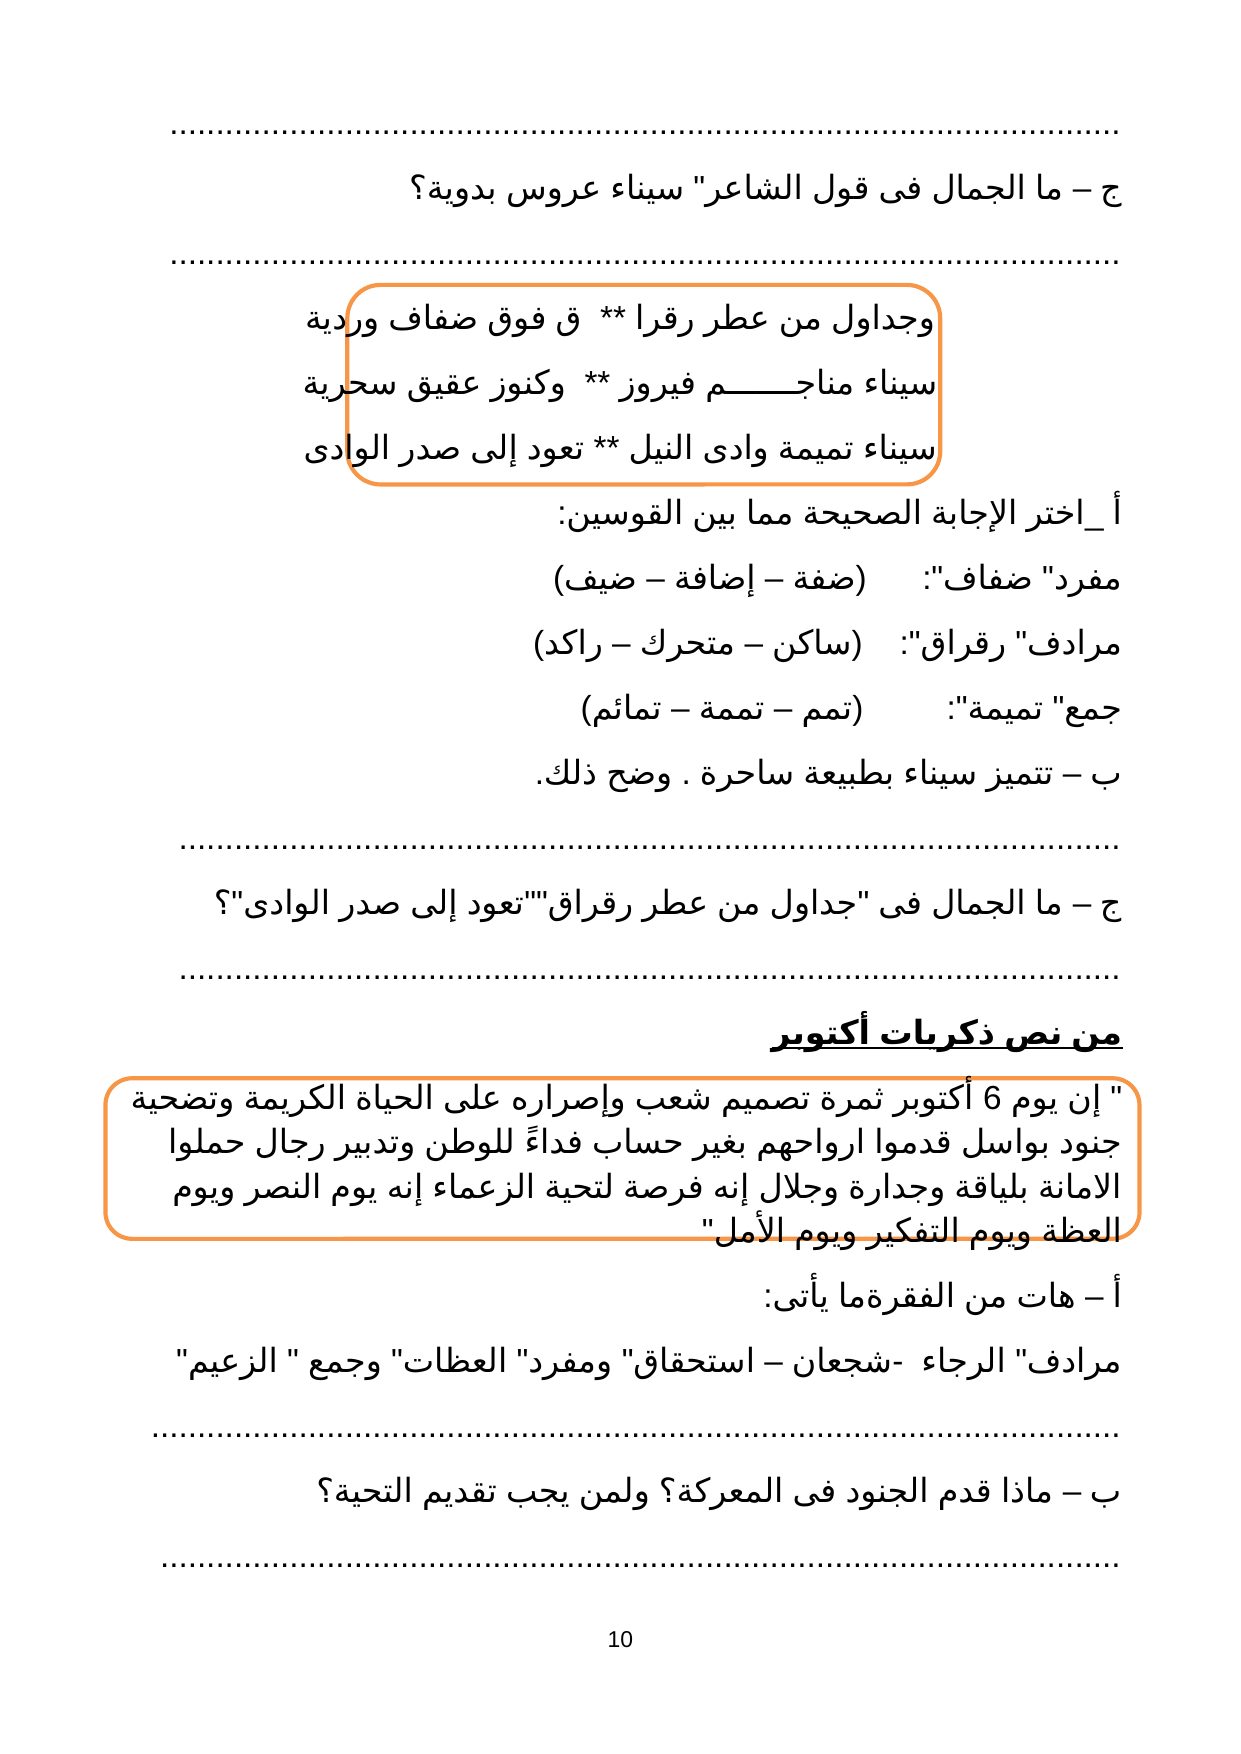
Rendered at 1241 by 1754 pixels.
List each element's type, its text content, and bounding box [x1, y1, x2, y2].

text سيناء مناجـــــــم فيروز ** وكنوز عقيق سحرية [118, 363, 1122, 402]
text ........................................................................................................ [118, 1536, 1122, 1574]
text مفرد" ضفاف": (ضفة – إضافة – ضيف) [118, 558, 1122, 597]
text من نص ذكريات أكتوبر [118, 1013, 1122, 1052]
text ......................................................................................................... [118, 1406, 1122, 1444]
text ب – تتميز سيناء بطبيعة ساحرة . وضح ذلك. [118, 753, 1122, 792]
text ....................................................................................................... [118, 103, 1122, 142]
text ب – ماذا قدم الجنود فى المعركة؟ ولمن يجب تقديم التحية؟ [118, 1471, 1122, 1509]
text مرادف" الرجاء -شجعان – استحقاق" ومفرد" العظات" وجمع " الزعيم" [118, 1341, 1122, 1379]
text ...................................................................................................... [118, 948, 1122, 987]
text ...................................................................................................... [118, 818, 1122, 857]
text ....................................................................................................... [118, 233, 1122, 272]
text مرادف" رقراق": (ساكن – متحرك – راكد) [118, 623, 1122, 662]
text جمع" تميمة": (تمم – تممة – تمائم) [118, 688, 1122, 727]
text سيناء تميمة وادى النيل ** تعود إلى صدر الوادى [118, 428, 1122, 467]
text ج – ما الجمال فى "جداول من عطر رقراق""تعود إلى صدر الوادى"؟ [118, 883, 1122, 922]
text أ _اختر الإجابة الصحيحة مما بين القوسين: [118, 493, 1122, 532]
text " إن يوم 6 أكتوبر ثمرة تصميم شعب وإصراره على الحياة الكريمة وتضحية جنود بواسل قدموا ارواحهم بغير حساب فداءً للوطن وتدبير رجال حملوا الامانة بلياقة وجدارة وجلال إنه فرصة لتحية الزعماء إنه يوم النصر ويوم العظة ويوم التفكير ويوم الأمل" [118, 1078, 1122, 1249]
text وجداول من عطر رقرا ** ق فوق ضفاف وردية [118, 298, 1122, 337]
text أ – هات من الفقرةما يأتى: [118, 1276, 1122, 1314]
text ج – ما الجمال فى قول الشاعر" سيناء عروس بدوية؟ [118, 168, 1122, 207]
